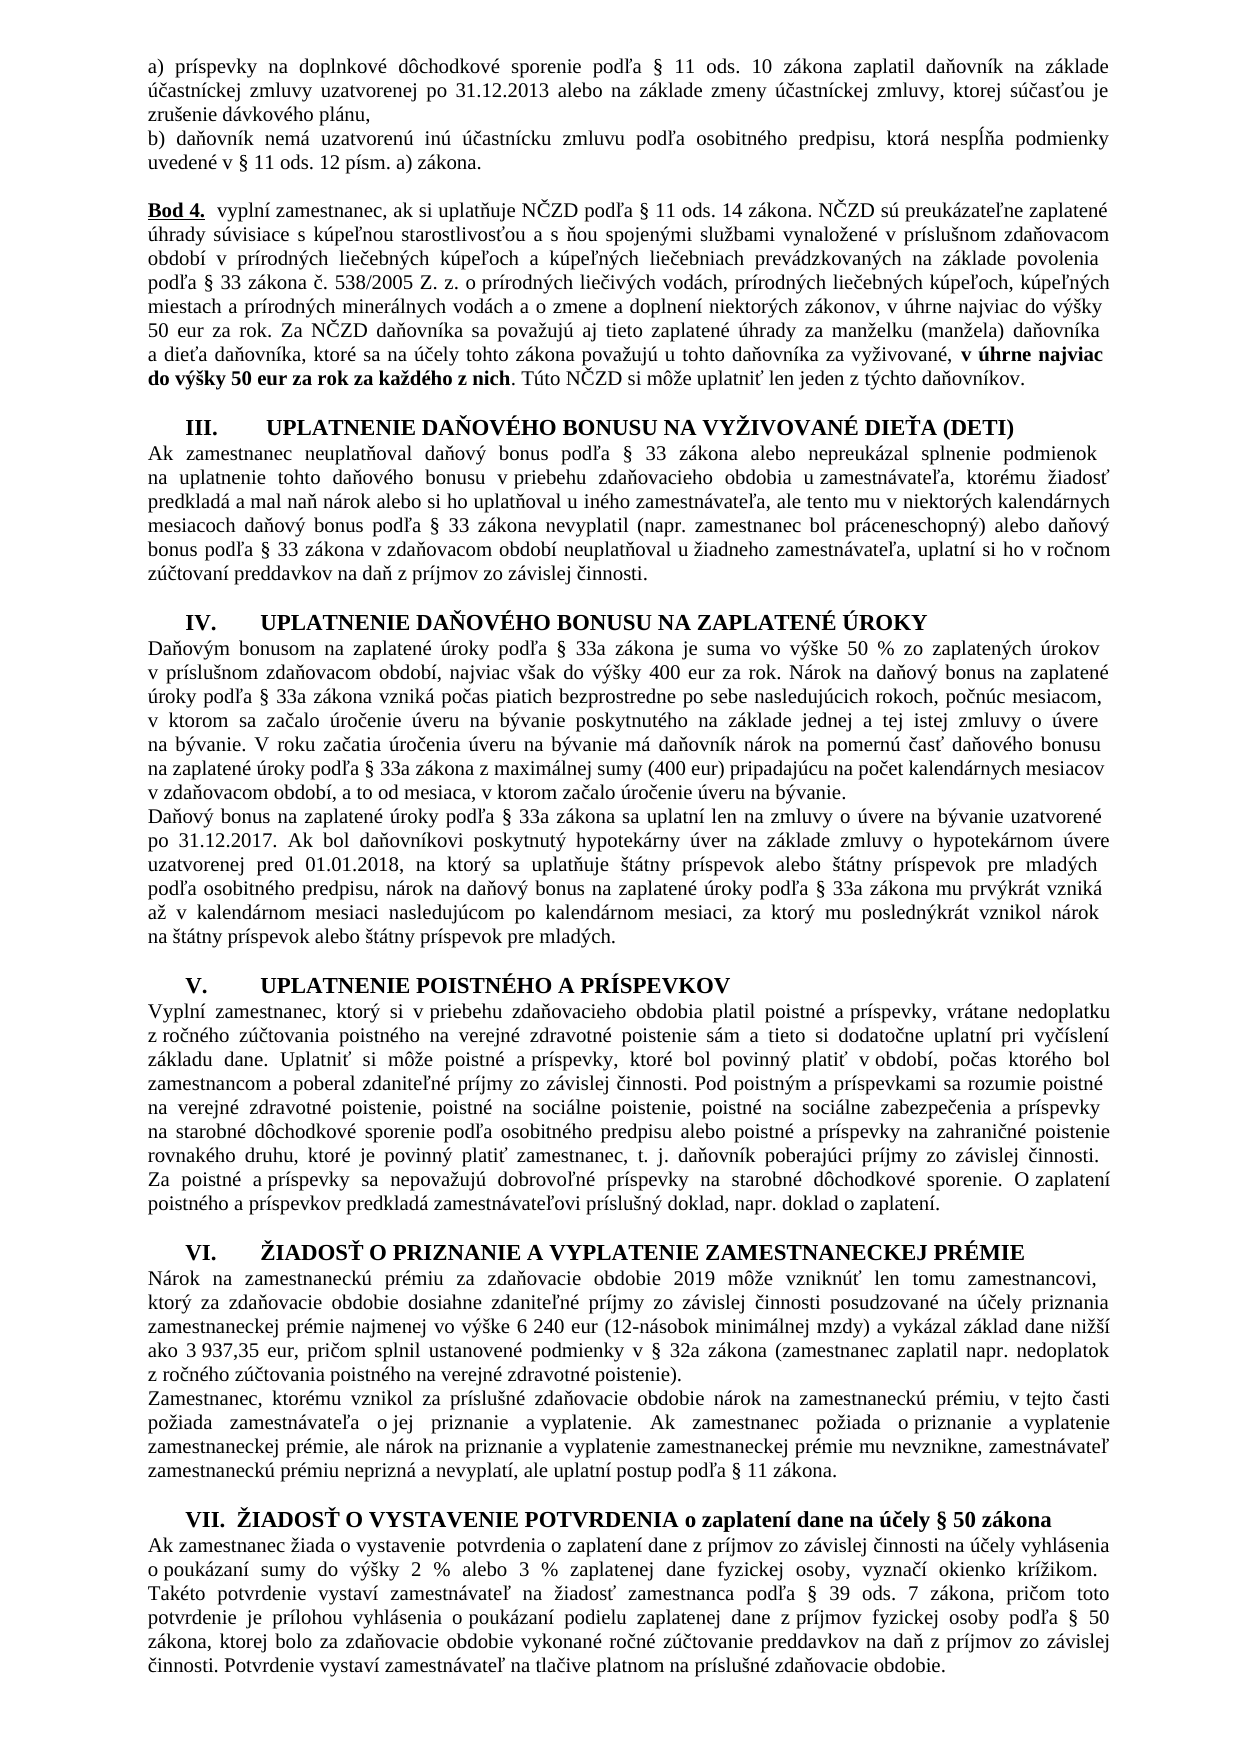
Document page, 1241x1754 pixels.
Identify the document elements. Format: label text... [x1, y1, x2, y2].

text Ak zamestnanec neuplatňoval daňový bonus podľa § 33 zákona alebo nepreukázal splnenie podmienok na uplatnenie tohto daňového bonusu v priebehu zdaňovacieho obdobia u zamestnávateľa, ktorému žiadosť predkladá a mal naň nárok alebo si ho uplatňoval u iného zamestnávateľa, ale tento mu v niektorých kalendárnych mesiacoch daňový bonus podľa § 33 zákona nevyplatil (napr. zamestnanec bol práceneschopný) alebo daňový bonus podľa § 33 zákona v zdaňovacom období neuplatňoval u žiadneho zamestnávateľa, uplatní si ho v ročnom zúčtovaní preddavkov na daň z príjmov zo závislej činnosti. [148, 441, 1110, 585]
list Uplatnenie daňového bonusu na vyživované dieťa (deTi) [185, 414, 1110, 441]
text Zamestnanec, ktorému vznikol za príslušné zdaňovacie obdobie nárok na zamestnaneckú prémiu, v tejto časti požiada zamestnávateľa o jej priznanie a vyplatenie. Ak zamestnanec požiada o priznanie a vyplatenie zamestnaneckej prémie, ale nárok na priznanie a vyplatenie zamestnaneckej prémie mu nevznikne, zamestnávateľ zamestnaneckú prémiu neprizná a nevyplatí, ale uplatní postup podľa § 11 zákona. [148, 1386, 1110, 1482]
text b) daňovník nemá uzatvorenú inú účastnícku zmluvu podľa osobitného predpisu, ktorá nespĺňa podmienky uvedené v § 11 ods. 12 písm. a) zákona. [148, 126, 1110, 174]
text Daňový bonus na zaplatené úroky podľa § 33a zákona sa uplatní len na zmluvy o úvere na bývanie uzatvorené po 31.12.2017. Ak bol daňovníkovi poskytnutý hypotekárny úver na základe zmluvy o hypotekárnom úvere uzatvorenej pred 01.01.2018, na ktorý sa uplatňuje štátny príspevok alebo štátny príspevok pre mladých podľa osobitného predpisu, nárok na daňový bonus na zaplatené úroky podľa § 33a zákona mu prvýkrát vzniká až v kalendárnom mesiaci nasledujúcom po kalendárnom mesiaci, za ktorý mu poslednýkrát vznikol nárok na štátny príspevok alebo štátny príspevok pre mladých. [148, 804, 1110, 948]
list Žiadosť o priznanie a vyplatenie zamestnaneckej prémie [185, 1239, 1110, 1266]
list Uplatnenie daňového bonusu na zaplatené úroky [185, 609, 1110, 636]
list Žiadosť o vystavenie potvrdenia o zaplatení dane na účely § 50 zákona [185, 1506, 1110, 1533]
text Ak zamestnanec žiada o vystavenie potvrdenia o zaplatení dane z príjmov zo závislej činnosti na účely vyhlásenia o poukázaní sumy do výšky 2 % alebo 3 % zaplatenej dane fyzickej osoby, vyznačí okienko krížikom. Takéto potvrdenie vystaví zamestnávateľ na žiadosť zamestnanca podľa § 39 ods. 7 zákona, pričom toto potvrdenie je prílohou vyhlásenia o poukázaní podielu zaplatenej dane z príjmov fyzickej osoby podľa § 50 zákona, ktorej bolo za zdaňovacie obdobie vykonané ročné zúčtovanie preddavkov na daň z príjmov zo závislej činnosti. Potvrdenie vystaví zamestnávateľ na tlačive platnom na príslušné zdaňovacie obdobie. [148, 1533, 1110, 1677]
text Nárok na zamestnaneckú prémiu za zdaňovacie obdobie 2019 môže vzniknúť len tomu zamestnancovi, ktorý za zdaňovacie obdobie dosiahne zdaniteľné príjmy zo závislej činnosti posudzované na účely priznania zamestnaneckej prémie najmenej vo výške 6 240 eur (12-násobok minimálnej mzdy) a vykázal základ dane nižší ako 3 937,35 eur, pričom splnil ustanovené podmienky v § 32a zákona (zamestnanec zaplatil napr. nedoplatok z ročného zúčtovania poistného na verejné zdravotné poistenie). [148, 1266, 1110, 1386]
text Bod 4. vyplní zamestnanec, ak si uplatňuje NČZD podľa § 11 ods. 14 zákona. NČZD sú preukázateľne zaplatené úhrady súvisiace s kúpeľnou starostlivosťou a s ňou spojenými službami vynaložené v príslušnom zdaňovacom období v prírodných liečebných kúpeľoch a kúpeľných liečebniach prevádzkovaných na základe povolenia podľa § 33 zákona č. 538/2005 Z. z. o prírodných liečivých vodách, prírodných liečebných kúpeľoch, kúpeľných miestach a prírodných minerálnych vodách a o zmene a doplnení niektorých zákonov, v úhrne najviac do výšky 50 eur za rok. Za NČZD daňovníka sa považujú aj tieto zaplatené úhrady za manželku (manžela) daňovníka a dieťa daňovníka, ktoré sa na účely tohto zákona považujú u tohto daňovníka za vyživované, v úhrne najviac do výšky 50 eur za rok za každého z nich. Túto NČZD si môže uplatniť len jeden z týchto daňovníkov. [148, 198, 1110, 390]
text a) príspevky na doplnkové dôchodkové sporenie podľa § 11 ods. 10 zákona zaplatil daňovník na základe účastníckej zmluvy uzatvorenej po 31.12.2013 alebo na základe zmeny účastníckej zmluvy, ktorej súčasťou je zrušenie dávkového plánu, [148, 53, 1110, 126]
list Uplatnenie poistného a príspevkov [185, 972, 1110, 999]
text Vyplní zamestnanec, ktorý si v priebehu zdaňovacieho obdobia platil poistné a príspevky, vrátane nedoplatku z ročného zúčtovania poistného na verejné zdravotné poistenie sám a tieto si dodatočne uplatní pri vyčíslení základu dane. Uplatniť si môže poistné a príspevky, ktoré bol povinný platiť v období, počas ktorého bol zamestnancom a poberal zdaniteľné príjmy zo závislej činnosti. Pod poistným a príspevkami sa rozumie poistné na verejné zdravotné poistenie, poistné na sociálne poistenie, poistné na sociálne zabezpečenia a príspevky na starobné dôchodkové sporenie podľa osobitného predpisu alebo poistné a príspevky na zahraničné poistenie rovnakého druhu, ktoré je povinný platiť zamestnanec, t. j. daňovník poberajúci príjmy zo závislej činnosti. Za poistné a príspevky sa nepovažujú dobrovoľné príspevky na starobné dôchodkové sporenie. O zaplatení poistného a príspevkov predkladá zamestnávateľovi príslušný doklad, napr. doklad o zaplatení. [148, 999, 1110, 1215]
text Daňovým bonusom na zaplatené úroky podľa § 33a zákona je suma vo výške 50 % zo zaplatených úrokov v príslušnom zdaňovacom období, najviac však do výšky 400 eur za rok. Nárok na daňový bonus na zaplatené úroky podľa § 33a zákona vzniká počas piatich bezprostredne po sebe nasledujúcich rokoch, počnúc mesiacom, v ktorom sa začalo úročenie úveru na bývanie poskytnutého na základe jednej a tej istej zmluvy o úvere na bývanie. V roku začatia úročenia úveru na bývanie má daňovník nárok na pomernú časť daňového bonusu na zaplatené úroky podľa § 33a zákona z maximálnej sumy (400 eur) pripadajúcu na počet kalendárnych mesiacov v zdaňovacom období, a to od mesiaca, v ktorom začalo úročenie úveru na bývanie. [148, 636, 1110, 804]
